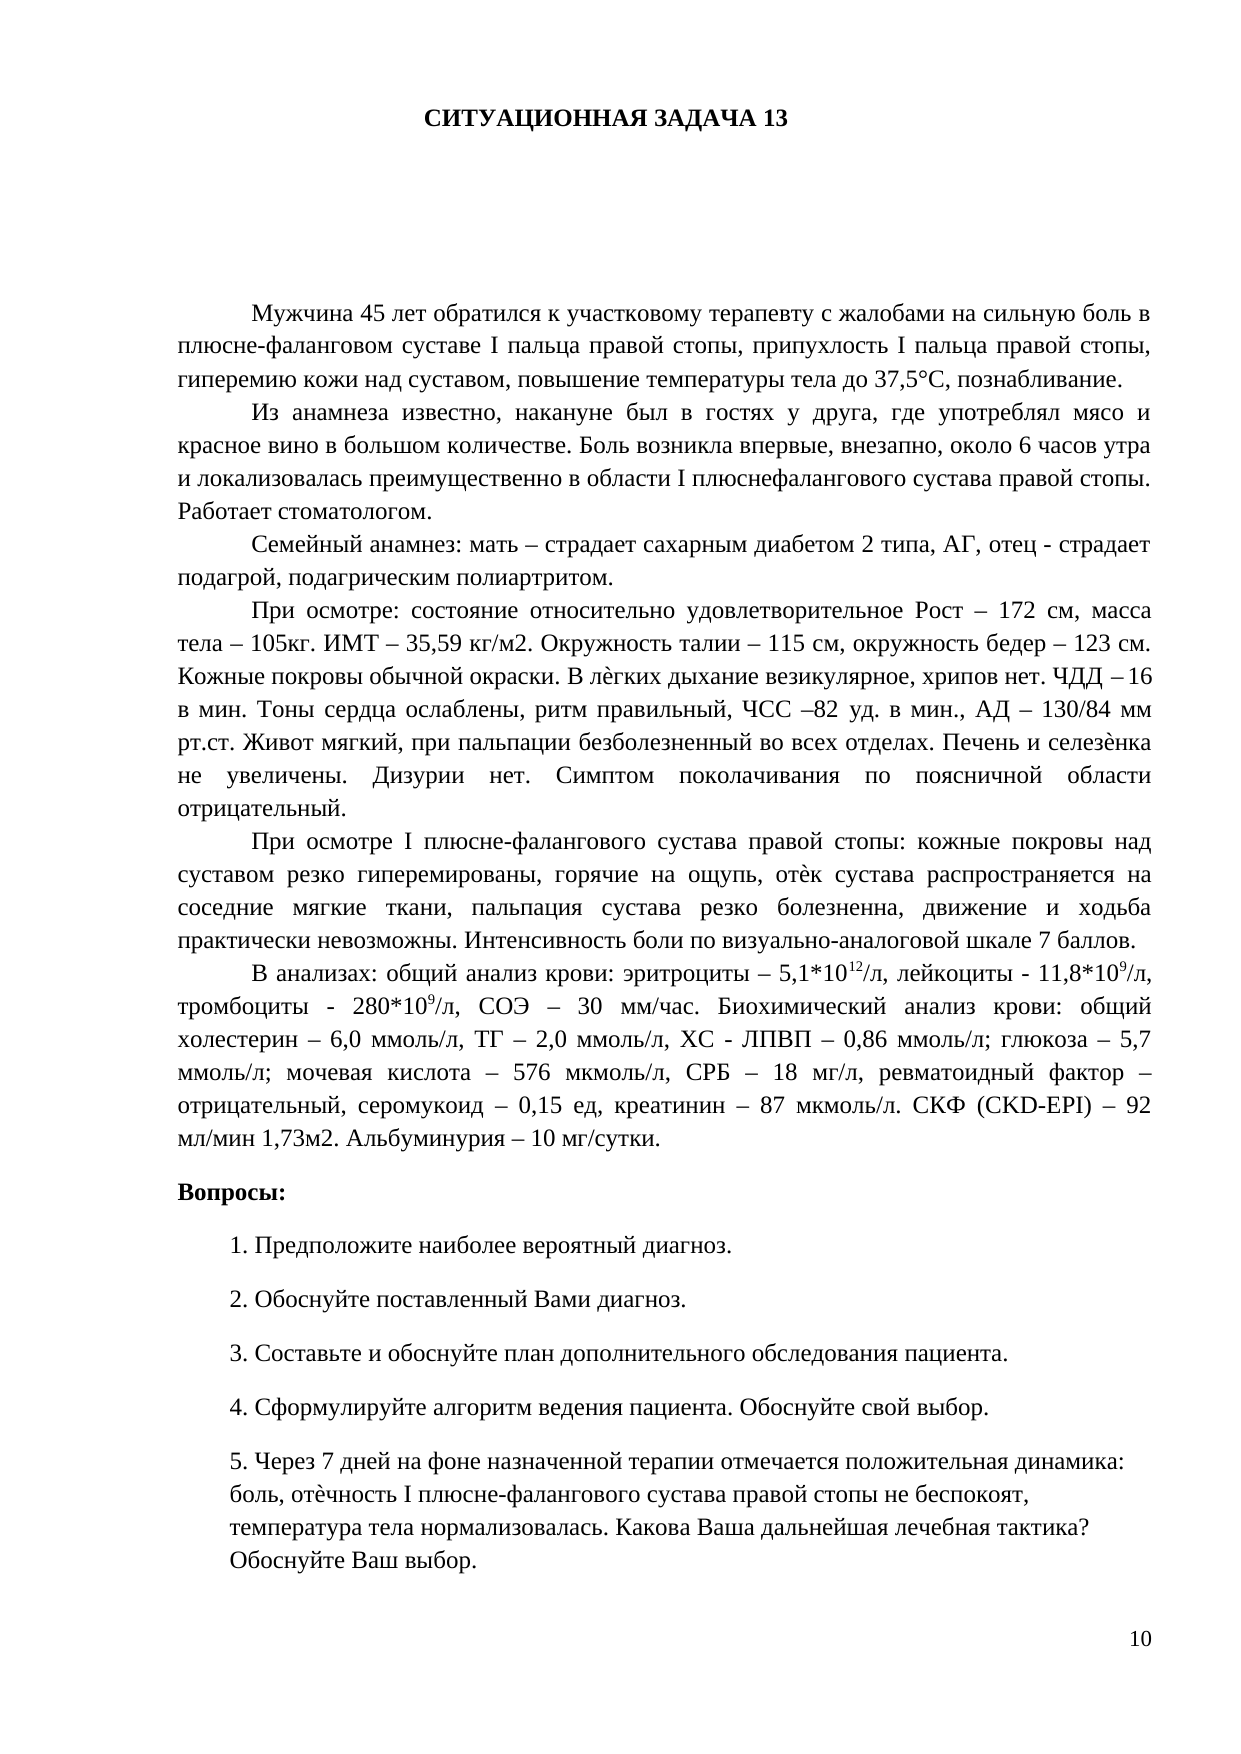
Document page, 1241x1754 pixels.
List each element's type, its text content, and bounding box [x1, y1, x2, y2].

text Из анамнеза известно, накануне был в гостях у друга, где употреблял мясо и красное вино в большом количестве. Боль возникла впервые, внезапно, около 6 часов утра и локализовалась преимущественно в области I плюснефалангового сустава правой стопы. Работает стоматологом. [177, 397, 1152, 524]
text При осмотре: состояние относительно удовлетворительное Рост – 172 см, масса тела – 105кг. ИМТ – 35,59 кг/м2. Окружность талии – 115 см, окружность бедер – 123 см. Кожные покровы обычной окраски. В лѐгких дыхание везикулярное, хрипов нет. ЧДД – 16 в мин. Тоны сердца ослаблены, ритм правильный, ЧСС –82 уд. в мин., АД – 130/84 мм рт.ст. Живот мягкий, при пальпации безболезненный во всех отделах. Печень и селезѐнка не увеличены. Дизурии нет. Симптом поколачивания по поясничной области отрицательный. [177, 595, 1152, 822]
text Мужчина 45 лет обратился к участковому терапевту с жалобами на сильную боль в плюсне-фаланговом суставе I пальца правой стопы, припухлость I пальца правой стопы, гиперемию кожи над суставом, повышение температуры тела до 37,5°С, познабливание. [177, 298, 1152, 392]
text При осмотре I плюсне-фалангового сустава правой стопы: кожные покровы над суставом резко гиперемированы, горячие на ощупь, отѐк сустава распространяется на соседние мягкие ткани, пальпация сустава резко болезненна, движение и ходьба практически невозможны. Интенсивность боли по визуально-аналоговой шкале 7 баллов. [177, 826, 1152, 954]
list Через 7 дней на фоне назначенной терапии отмечается положительная динамика: боль, отѐчность I плюсне-фалангового сустава правой стопы не беспокоят, температура тела нормализовалась. Какова Ваша дальнейшая лечебная тактика? Обоснуйте Ваш выбор. [229, 1446, 1138, 1574]
list Обоснуйте поставленный Вами диагноз. [229, 1284, 1163, 1313]
list Предположите наиболее вероятный диагноз. [229, 1231, 1163, 1259]
text В анализах: общий анализ крови: эритроциты – 5,1*1012/л, лейкоциты - 11,8*109/л, тромбоциты - 280*109/л, СОЭ – 30 мм/час. Биохимический анализ крови: общий холестерин – 6,0 ммоль/л, ТГ – 2,0 ммоль/л, ХС - ЛПВП – 0,86 ммоль/л; глюкоза – 5,7 ммоль/л; мочевая кислота – 576 мкмоль/л, СРБ – 18 мг/л, ревматоидный фактор – отрицательный, серомукоид – 0,15 ед, креатинин – 87 мкмоль/л. СКФ (CKD-EPI) – 92 мл/мин 1,73м2. Альбуминурия – 10 мг/сутки. [177, 958, 1152, 1152]
list Составьте и обоснуйте план дополнительного обследования пациента. [229, 1338, 1163, 1367]
subtitle Вопросы: [177, 1177, 1163, 1206]
list Сформулируйте алгоритм ведения пациента. Обоснуйте свой выбор. [229, 1392, 1163, 1421]
text Семейный анамнез: мать – страдает сахарным диабетом 2 типа, АГ, отец - страдает подагрой, подагрическим полиартритом. [177, 529, 1152, 591]
